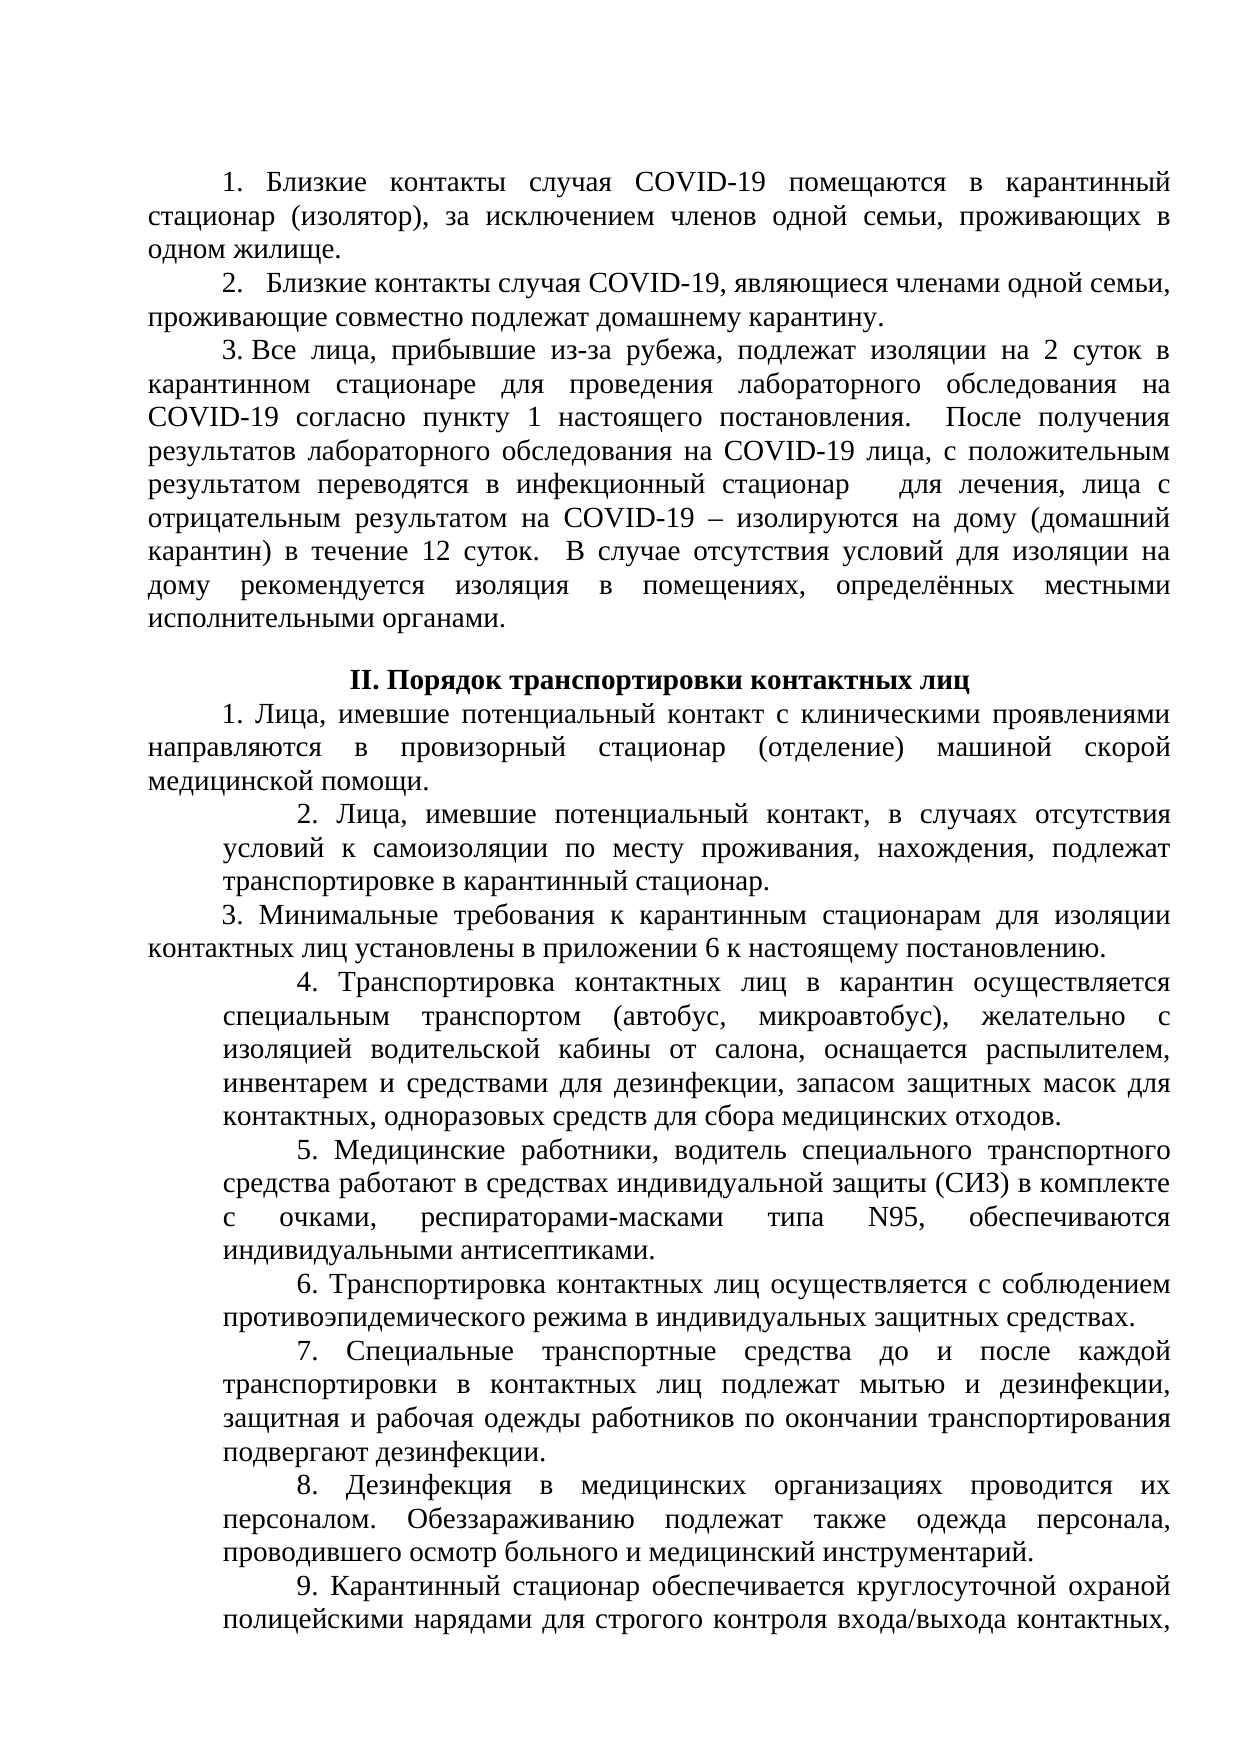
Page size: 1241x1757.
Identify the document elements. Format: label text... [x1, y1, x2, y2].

text 1. Лица, имевшие потенциальный контакт с клиническими проявлениями направляются в провизорный стационар (отделение) машиной скорой медицинской помощи. [148, 696, 1171, 796]
text 7. Специальные транспортные средства до и после каждой транспортировки в контактных лиц подлежат мытью и дезинфекции, защитная и рабочая одежды работников по окончании транспортирования подвергают дезинфекции. [223, 1333, 1171, 1467]
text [223, 1568, 1171, 1635]
text 5. Медицинские работники, водитель специального транспортного средства работают в средствах индивидуальной защиты (СИЗ) в комплекте с очками, респираторами-масками типа N95, обеспечиваются индивидуальными антисептиками. [223, 1132, 1171, 1266]
text 2. Лица, имевшие потенциальный контакт, в случаях отсутствия условий к самоизоляции по месту проживания, нахождения, подлежат транспортировке в карантинный стационар. [223, 796, 1171, 897]
text II. Порядок транспортировки контактных лиц [148, 662, 1171, 696]
text 4. Транспортировка контактных лиц в карантин осуществляется специальным транспортом (автобус, микроавтобус), желательно с изоляцией водительской кабины от салона, оснащается распылителем, инвентарем и средствами для дезинфекции, запасом защитных масок для контактных, одноразовых средств для сбора медицинских отходов. [223, 964, 1171, 1132]
text 3. Минимальные требования к карантинным стационарам для изоляции контактных лиц установлены в приложении 6 к настоящему постановлению. [148, 897, 1171, 964]
list Близкие контакты случая COVID-19, являющиеся членами одной семьи, проживающие совместно подлежат домашнему карантину. [148, 265, 1171, 332]
list Близкие контакты случая COVID-19 помещаются в карантинный стационар (изолятор), за исключением членов одной семьи, проживающих в одном жилище. [148, 164, 1171, 265]
list Все лица, прибывшие из-за рубежа, подлежат изоляции на 2 суток в карантинном стационаре для проведения лабораторного обследования на COVID-19 согласно пункту 1 настоящего постановления. После получения результатов лабораторного обследования на COVID-19 лица, с положительным результатом переводятся в инфекционный стационар для лечения, лица с отрицательным результатом на COVID-19 – изолируются на дому (домашний карантин) в течение 12 суток. В случае отсутствия условий для изоляции на дому рекомендуется изоляция в помещениях, определённых местными исполнительными органами. [148, 332, 1171, 634]
text 6. Транспортировка контактных лиц осуществляется с соблюдением противоэпидемического режима в индивидуальных защитных средствах. [223, 1266, 1171, 1333]
text 8. Дезинфекция в медицинских организациях проводится их персоналом. Обеззараживанию подлежат также одежда персонала, проводившего осмотр больного и медицинский инструментарий. [223, 1467, 1171, 1568]
